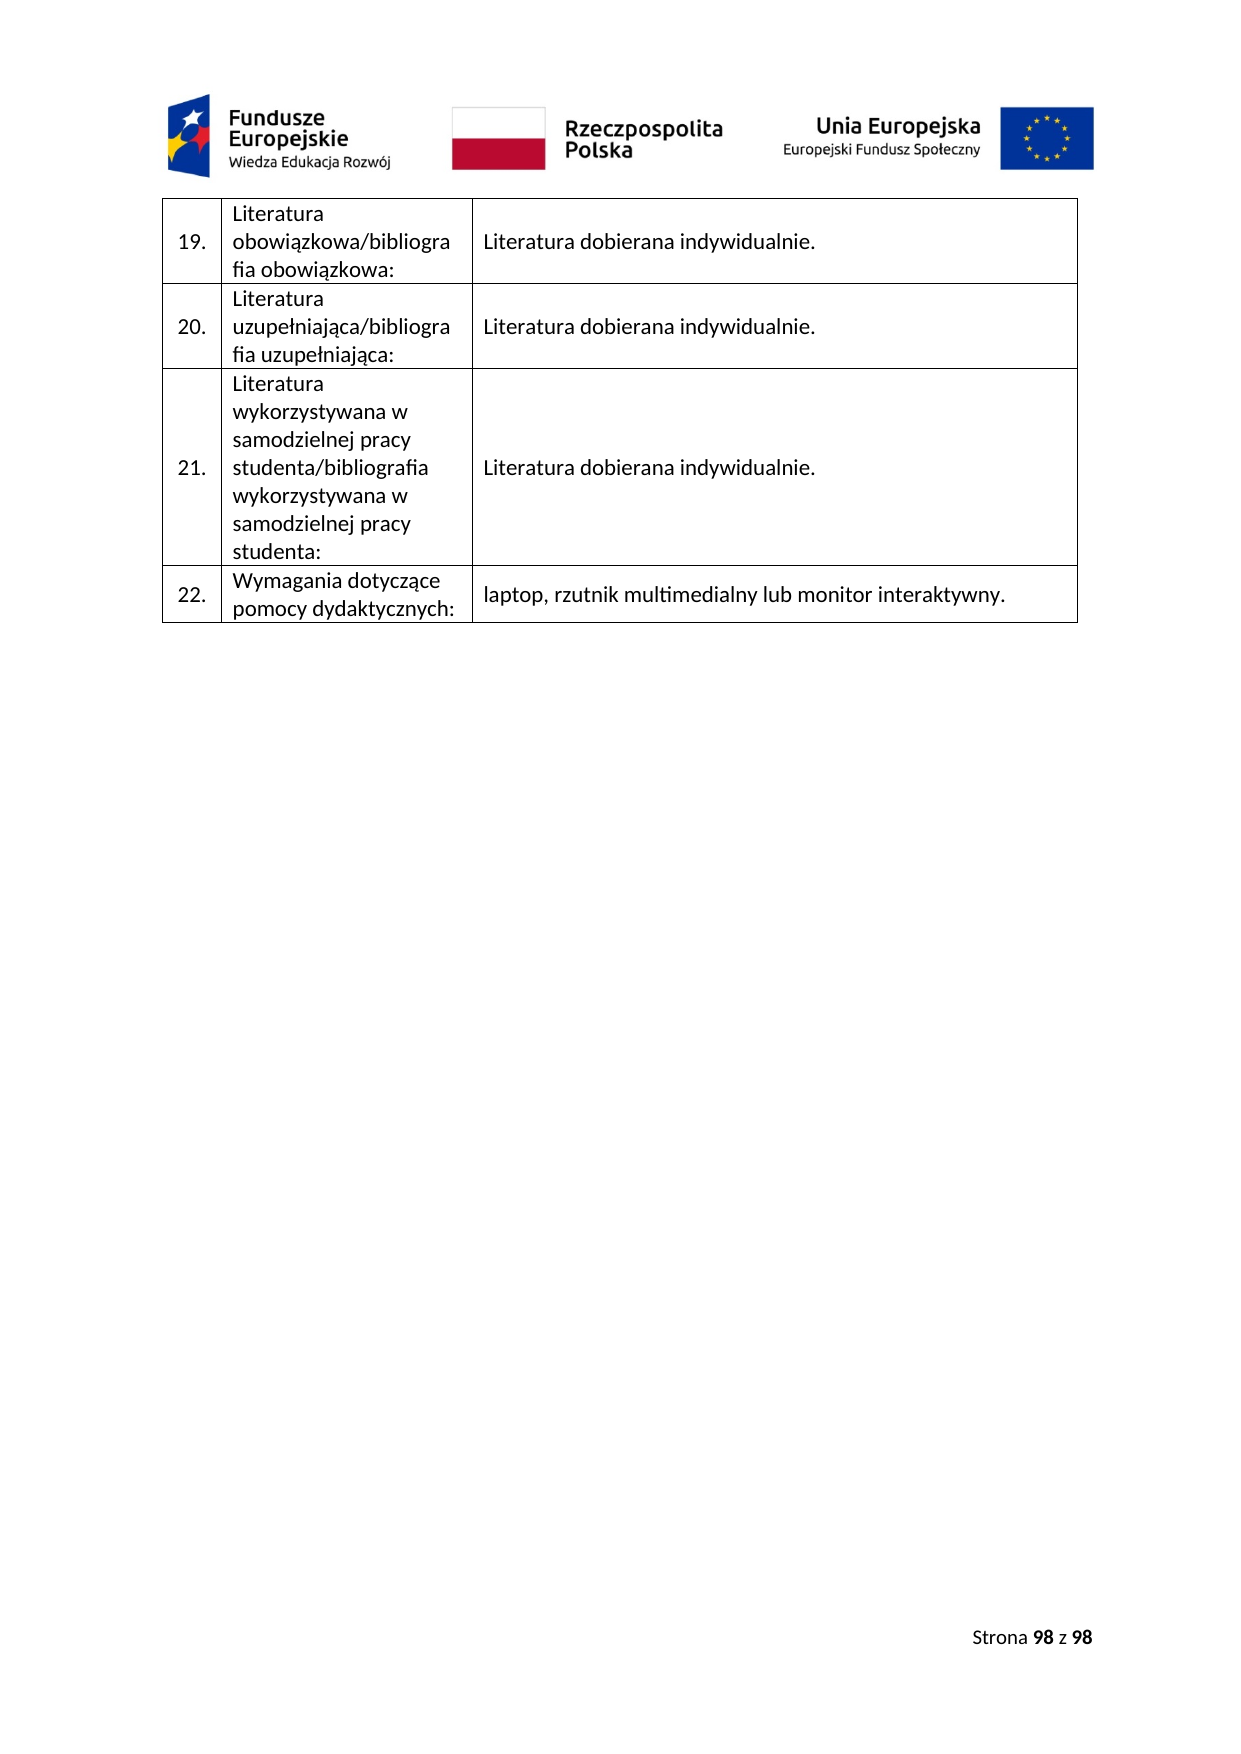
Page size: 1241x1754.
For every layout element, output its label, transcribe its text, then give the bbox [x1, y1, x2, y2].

table_cell Wymagania dotyczące pomocy dydaktycznych: [222, 566, 472, 622]
table_cell Literatura obowiązkowa/bibliografia obowiązkowa: [222, 199, 472, 283]
table_cell 19. [163, 199, 221, 283]
table_cell 20. [163, 284, 221, 368]
table_cell Literatura wykorzystywana w samodzielnej pracy studenta/bibliografia wykorzystywana w samodzielnej pracy studenta: [222, 369, 472, 565]
picture [147, 73, 1114, 198]
table_cell Literatura uzupełniająca/bibliografia uzupełniająca: [222, 284, 472, 368]
table_cell Literatura dobierana indywidualnie. [473, 284, 1077, 368]
table_cell 22. [163, 566, 221, 622]
table_cell laptop, rzutnik multimedialny lub monitor interaktywny. [473, 566, 1077, 622]
table_cell Literatura dobierana indywidualnie. [473, 369, 1077, 565]
table_cell 21. [163, 369, 221, 565]
table_cell Literatura dobierana indywidualnie. [473, 199, 1077, 283]
